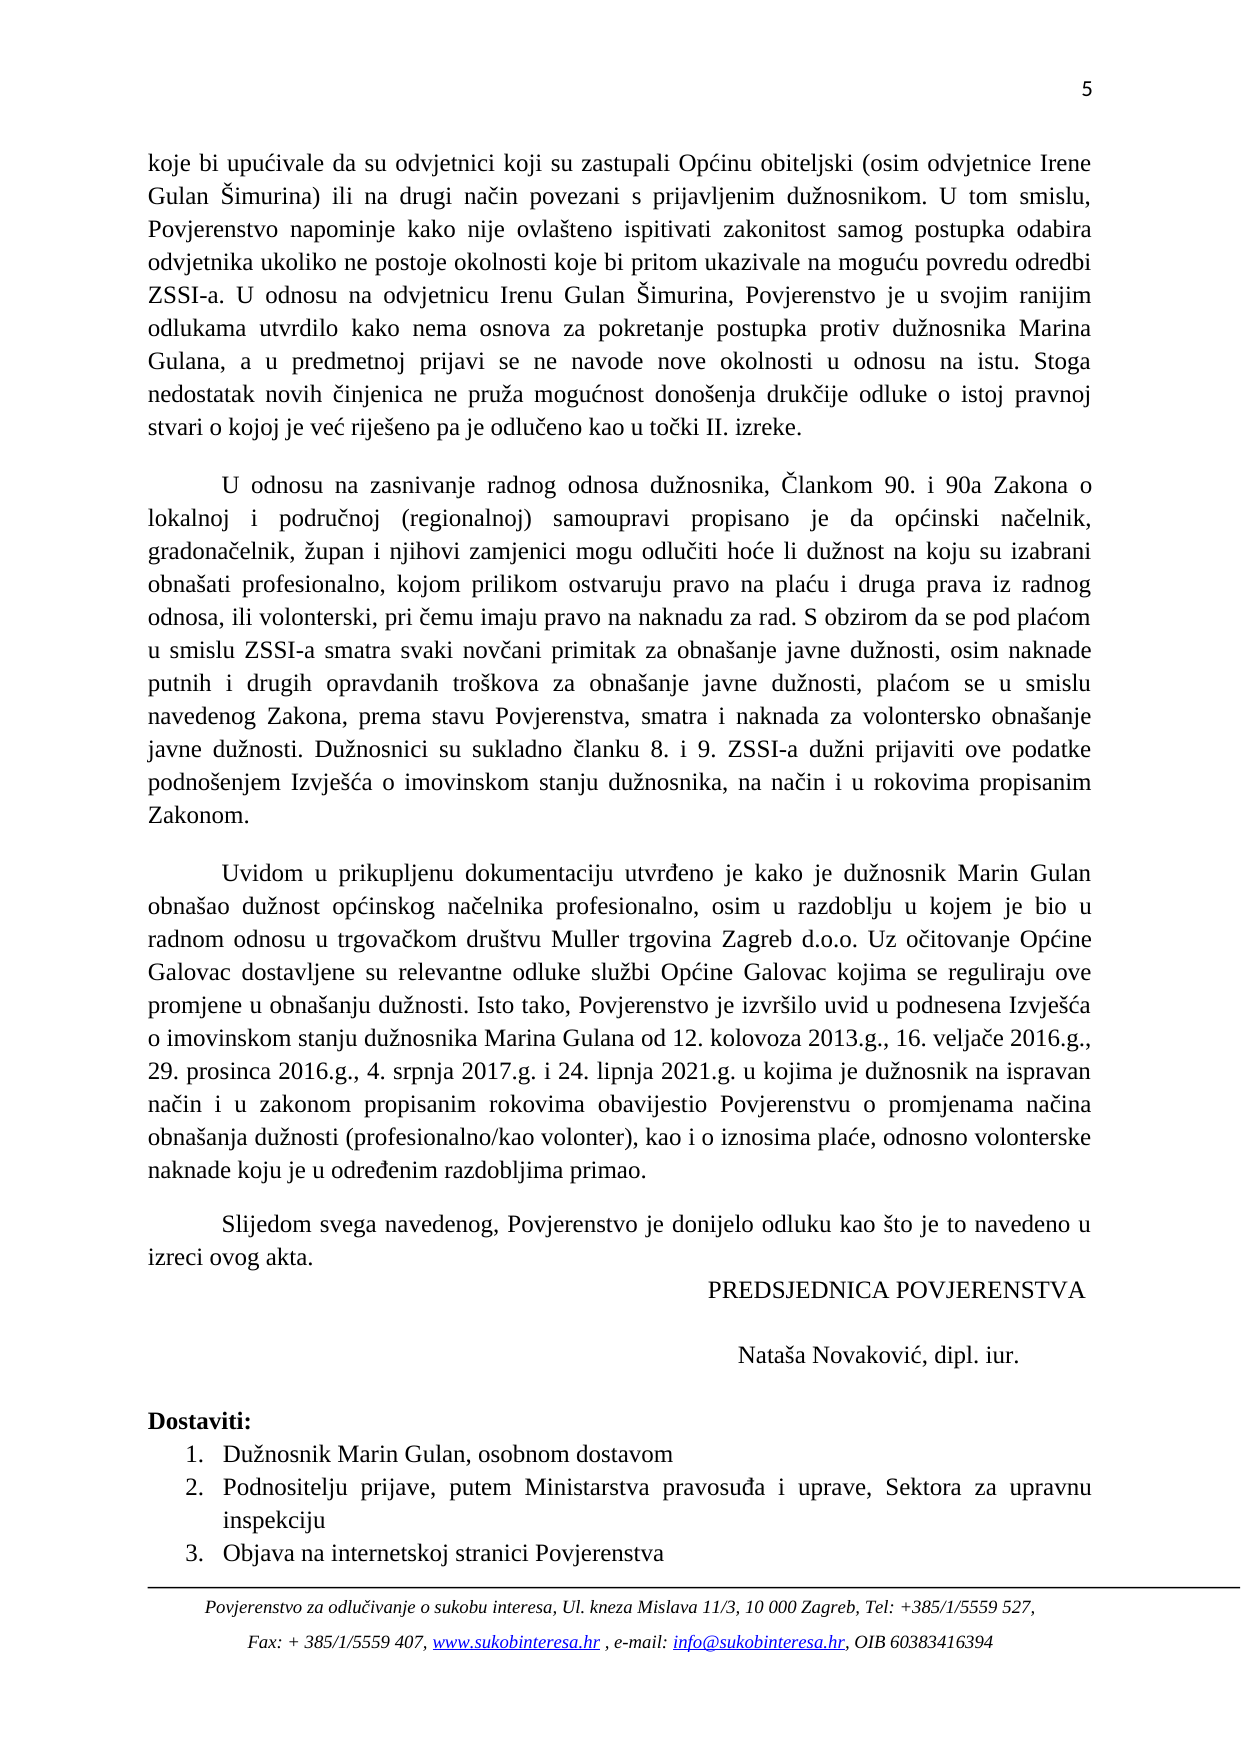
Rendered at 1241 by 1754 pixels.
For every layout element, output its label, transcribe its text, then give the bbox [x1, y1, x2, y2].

list Objava na internetskoj stranici Povjerenstva [185, 1538, 1092, 1567]
text Uvidom u prikupljenu dokumentaciju utvrđeno je kako je dužnosnik Marin Gulan obnašao dužnost općinskog načelnika profesionalno, osim u razdoblju u kojem je bio u radnom odnosu u trgovačkom društvu Muller trgovina Zagreb d.o.o. Uz očitovanje Općine Galovac dostavljene su relevantne odluke službi Općine Galovac kojima se reguliraju ove promjene u obnašanju dužnosti. Isto tako, Povjerenstvo je izvršilo uvid u podnesena Izvješća o imovinskom stanju dužnosnika Marina Gulana od 12. kolovoza 2013.g., 16. veljače 2016.g., 29. prosinca 2016.g., 4. srpnja 2017.g. i 24. lipnja 2021.g. u kojima je dužnosnik na ispravan način i u zakonom propisanim rokovima obavijestio Povjerenstvu o promjenama načina obnašanja dužnosti (profesionalno/kao volonter), kao i o iznosima plaće, odnosno volonterske naknade koju je u određenim razdobljima primao. [148, 858, 1092, 1184]
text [148, 148, 1092, 441]
text PREDSJEDNICA POVJERENSTVA [708, 1275, 1092, 1304]
text Dostaviti: [148, 1406, 1092, 1435]
text Slijedom svega navedenog, Povjerenstvo je donijelo odluku kao što je to navedeno u izreci ovog akta. [148, 1209, 1092, 1271]
text Nataša Novaković, dipl. iur. [708, 1340, 1092, 1369]
list Podnositelju prijave, putem Ministarstva pravosuđa i uprave, Sektora za upravnu inspekciju [185, 1472, 1092, 1534]
text U odnosu na zasnivanje radnog odnosa dužnosnika, Člankom 90. i 90a Zakona o lokalnoj i područnoj (regionalnoj) samoupravi propisano je da općinski načelnik, gradonačelnik, župan i njihovi zamjenici mogu odlučiti hoće li dužnost na koju su izabrani obnašati profesionalno, kojom prilikom ostvaruju pravo na plaću i druga prava iz radnog odnosa, ili volonterski, pri čemu imaju pravo na naknadu za rad. S obzirom da se pod plaćom u smislu ZSSI-a smatra svaki novčani primitak za obnašanje javne dužnosti, osim naknade putnih i drugih opravdanih troškova za obnašanje javne dužnosti, plaćom se u smislu navedenog Zakona, prema stavu Povjerenstva, smatra i naknada za volontersko obnašanje javne dužnosti. Dužnosnici su sukladno članku 8. i 9. ZSSI-a dužni prijaviti ove podatke podnošenjem Izvješća o imovinskom stanju dužnosnika, na način i u rokovima propisanim Zakonom. [148, 470, 1092, 829]
list Dužnosnik Marin Gulan, osobnom dostavom [185, 1439, 1092, 1468]
